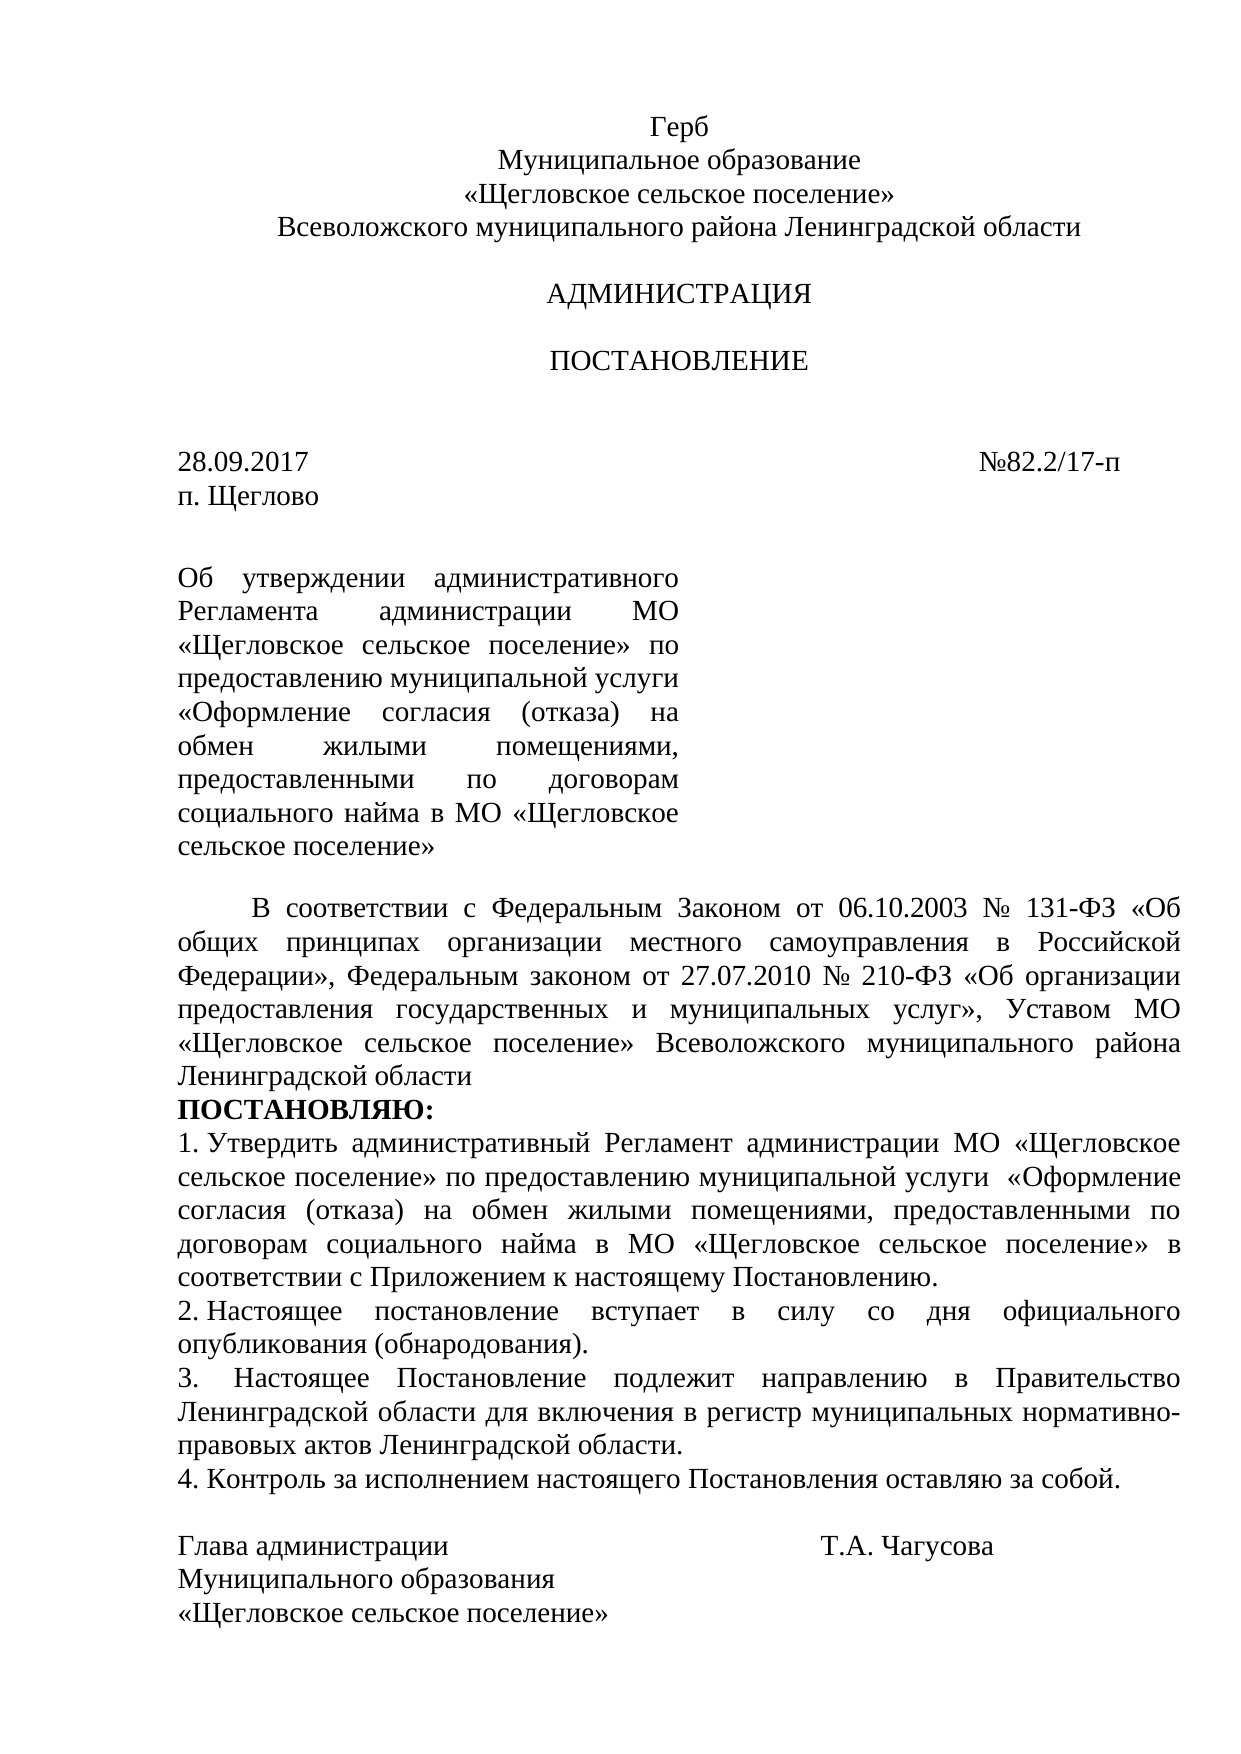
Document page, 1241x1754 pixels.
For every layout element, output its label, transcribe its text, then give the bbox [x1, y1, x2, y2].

list Утвердить административный Регламент администрации МО «Щегловское сельское поселение» по предоставлению муниципальной услуги «Оформление согласия (отказа) на обмен жилыми помещениями, предоставленными по договорам социального найма в МО «Щегловское сельское поселение» в соответствии с Приложением к настоящему Постановлению. [177, 1125, 1181, 1293]
text Всеволожского муниципального района Ленинградской области [177, 209, 1181, 243]
text В соответствии с Федеральным Законом от 06.10.2003 № 131-ФЗ «Об общих принципах организации местного самоуправления в Российской Федерации», Федеральным законом от 27.07.2010 № 210-ФЗ «Об организации предоставления государственных и муниципальных услуг», Уставом МО «Щегловское сельское поселение» Всеволожского муниципального района Ленинградской области [177, 891, 1181, 1092]
text ПОСТАНОВЛЕНИЕ [177, 343, 1181, 377]
text «Щегловское сельское поселение» [177, 176, 1181, 209]
list Настоящее постановление вступает в силу со дня официального опубликования (обнародования). [177, 1293, 1181, 1360]
text АДМИНИСТРАЦИЯ [177, 276, 1181, 310]
text ПОСТАНОВЛЯЮ: [177, 1092, 1181, 1125]
text 28.09.2017 №82.2/17-п [177, 444, 1181, 478]
list Контроль за исполнением настоящего Постановления оставляю за собой. [177, 1461, 1181, 1494]
text Герб [177, 109, 1181, 142]
text Муниципальное образование [177, 142, 1181, 176]
text Об утверждении административного Регламента администрации МО «Щегловское сельское поселение» по предоставлению муниципальной услуги «Оформление согласия (отказа) на обмен жилыми помещениями, предоставленными по договорам социального найма в МО «Щегловское сельское поселение» [177, 560, 679, 862]
text п. Щеглово [177, 478, 1181, 511]
text Глава администрации Т.А. Чагусова [177, 1528, 1181, 1561]
text Муниципального образования [177, 1561, 1181, 1595]
text «Щегловское сельское поселение» [177, 1595, 1181, 1628]
list Настоящее Постановление подлежит направлению в Правительство Ленинградской области для включения в регистр муниципальных нормативно-правовых актов Ленинградской области. [177, 1360, 1181, 1461]
